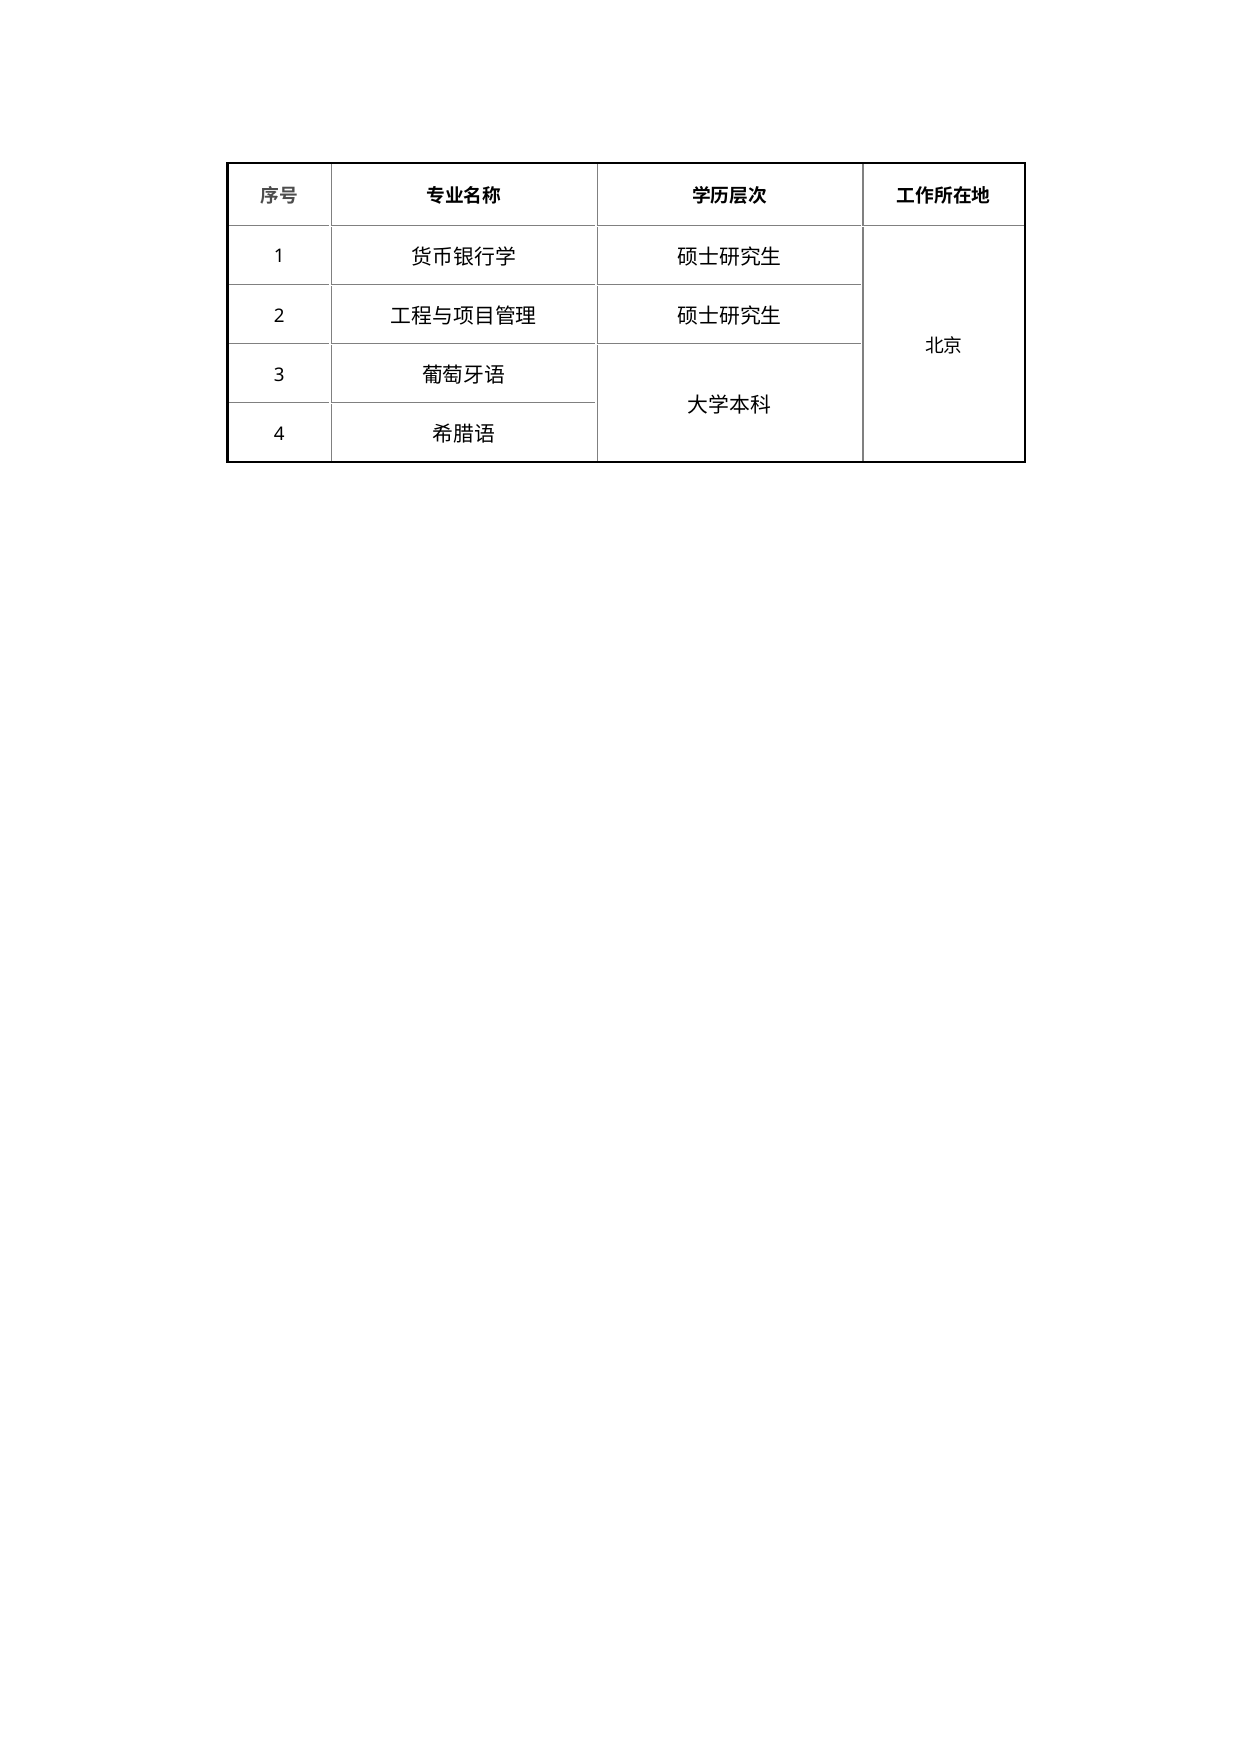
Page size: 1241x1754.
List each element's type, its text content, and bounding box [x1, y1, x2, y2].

table_cell 2 [229, 287, 329, 343]
table_header 学历层次 [598, 164, 861, 224]
table_cell 工程与项目管理 [332, 287, 595, 343]
table_cell 北京 [864, 228, 1024, 461]
table_cell 货币银行学 [332, 228, 595, 283]
table_cell 大学本科 [598, 346, 861, 461]
table_cell 3 [229, 346, 329, 402]
table_cell 1 [229, 228, 329, 283]
table_cell 硕士研究生 [598, 228, 861, 283]
table_cell 硕士研究生 [598, 287, 861, 343]
table_cell 4 [229, 405, 329, 461]
table_cell 葡萄牙语 [332, 346, 595, 402]
table_header 工作所在地 [864, 164, 1024, 224]
table_header 序号 [229, 164, 329, 224]
table_header 专业名称 [332, 164, 595, 224]
table_cell 希腊语 [332, 405, 595, 461]
